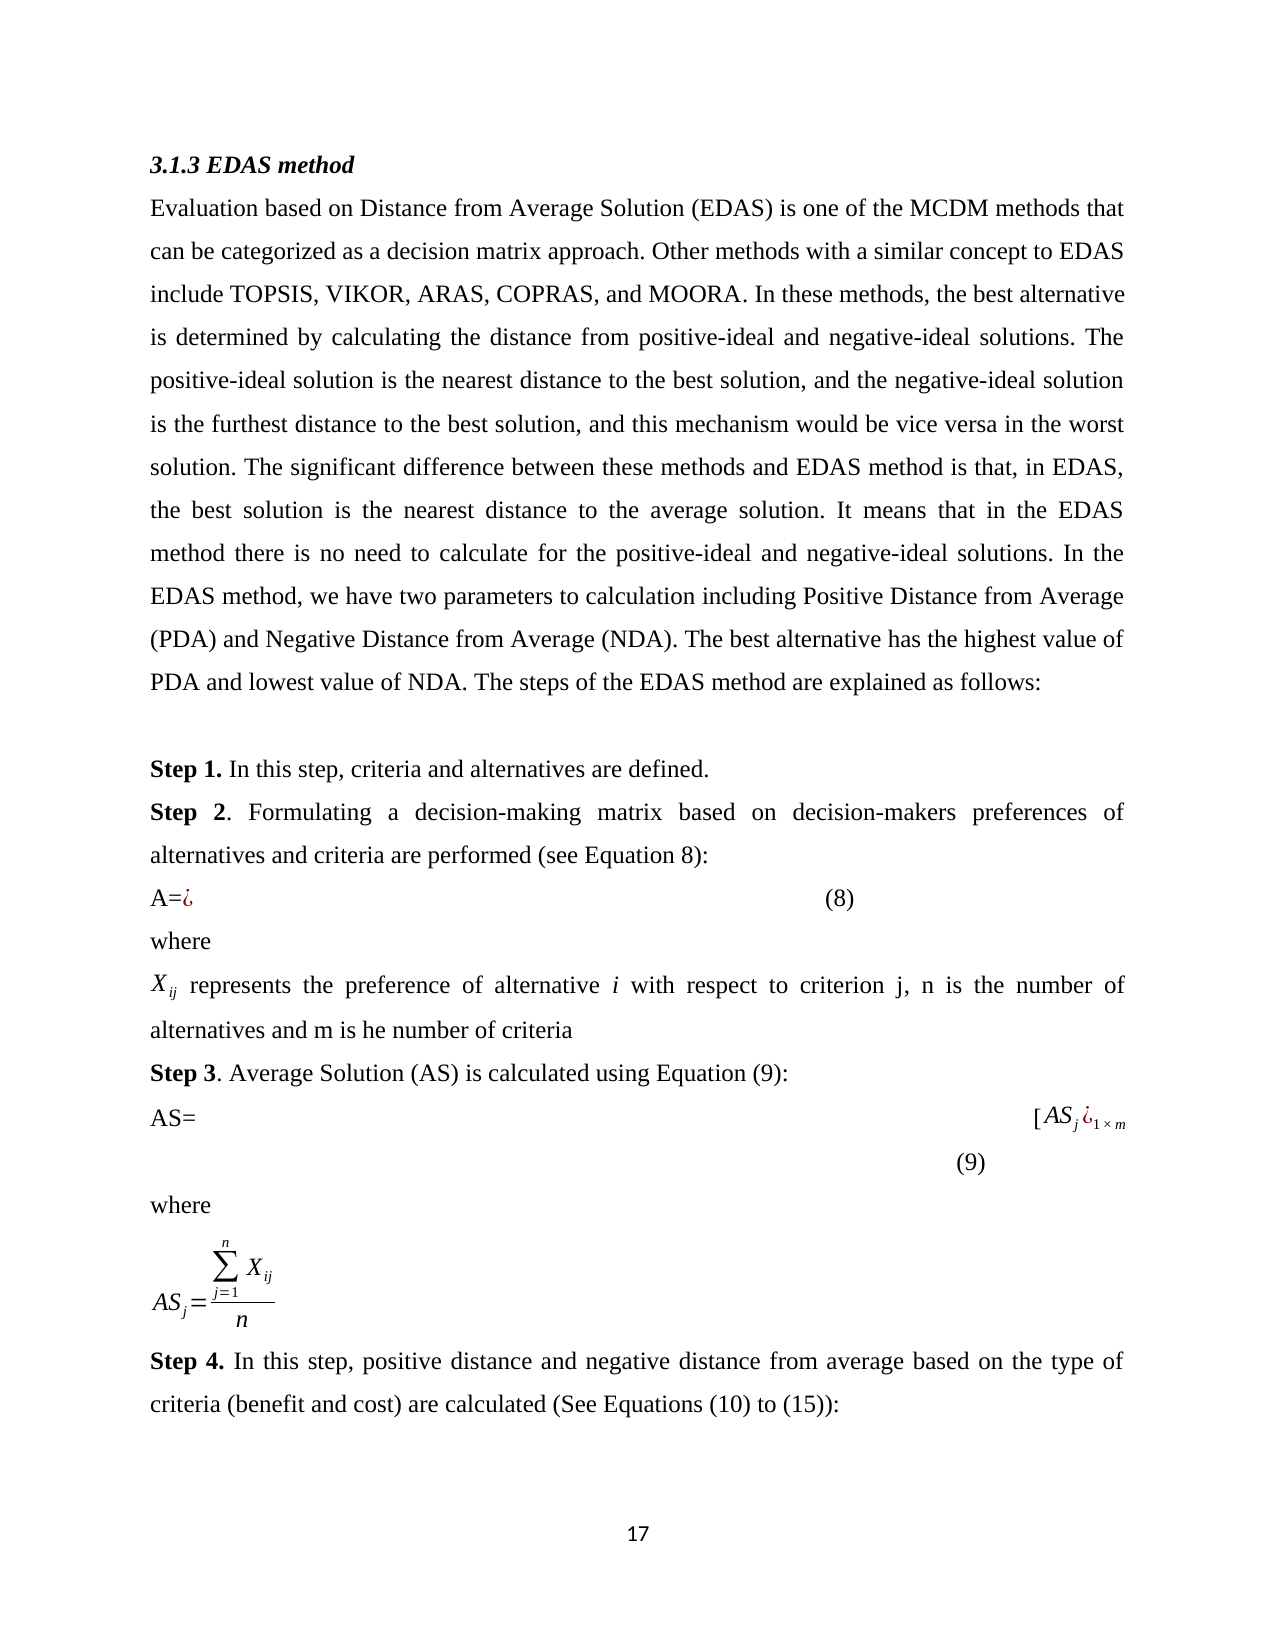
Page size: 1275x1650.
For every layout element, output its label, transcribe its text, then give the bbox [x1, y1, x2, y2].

text Step 2. Formulating a decision-making matrix based on decision-makers preferences of alternatives and criteria are performed (see Equation 8): [150, 797, 1125, 869]
text 3.1.3 EDAS method [150, 150, 1125, 179]
text where [150, 1190, 1125, 1219]
text AS= [ (9) [150, 1101, 1125, 1176]
text Step 4. In this step, positive distance and negative distance from average based on the type of criteria (benefit and cost) are calculated (See Equations (10) to (15)): [150, 1346, 1125, 1418]
text where [150, 926, 1125, 955]
text Step 1. In this step, criteria and alternatives are defined. [150, 754, 1125, 782]
text A= (8) [150, 883, 1125, 912]
text Step 3. Average Solution (AS) is calculated using Equation (9): [150, 1058, 1125, 1087]
text represents the preference of alternative i with respect to criterion j, n is the number of alternatives and m is he number of criteria [150, 969, 1125, 1044]
text Evaluation based on Distance from Average Solution (EDAS) is one of the MCDM methods that can be categorized as a decision matrix approach. Other methods with a similar concept to EDAS include TOPSIS, VIKOR, ARAS, COPRAS, and MOORA. In these methods, the best alternative is determined by calculating the distance from positive-ideal and negative-ideal solutions. The positive-ideal solution is the nearest distance to the best solution, and the negative-ideal solution is the furthest distance to the best solution, and this mechanism would be vice versa in the worst solution. The significant difference between these methods and EDAS method is that, in EDAS, the best solution is the nearest distance to the average solution. It means that in the EDAS method there is no need to calculate for the positive-ideal and negative-ideal solutions. In the EDAS method, we have two parameters to calculation including Positive Distance from Average (PDA) and Negative Distance from Average (NDA). The best alternative has the highest value of PDA and lowest value of NDA. The steps of the EDAS method are explained as follows: [150, 193, 1125, 696]
